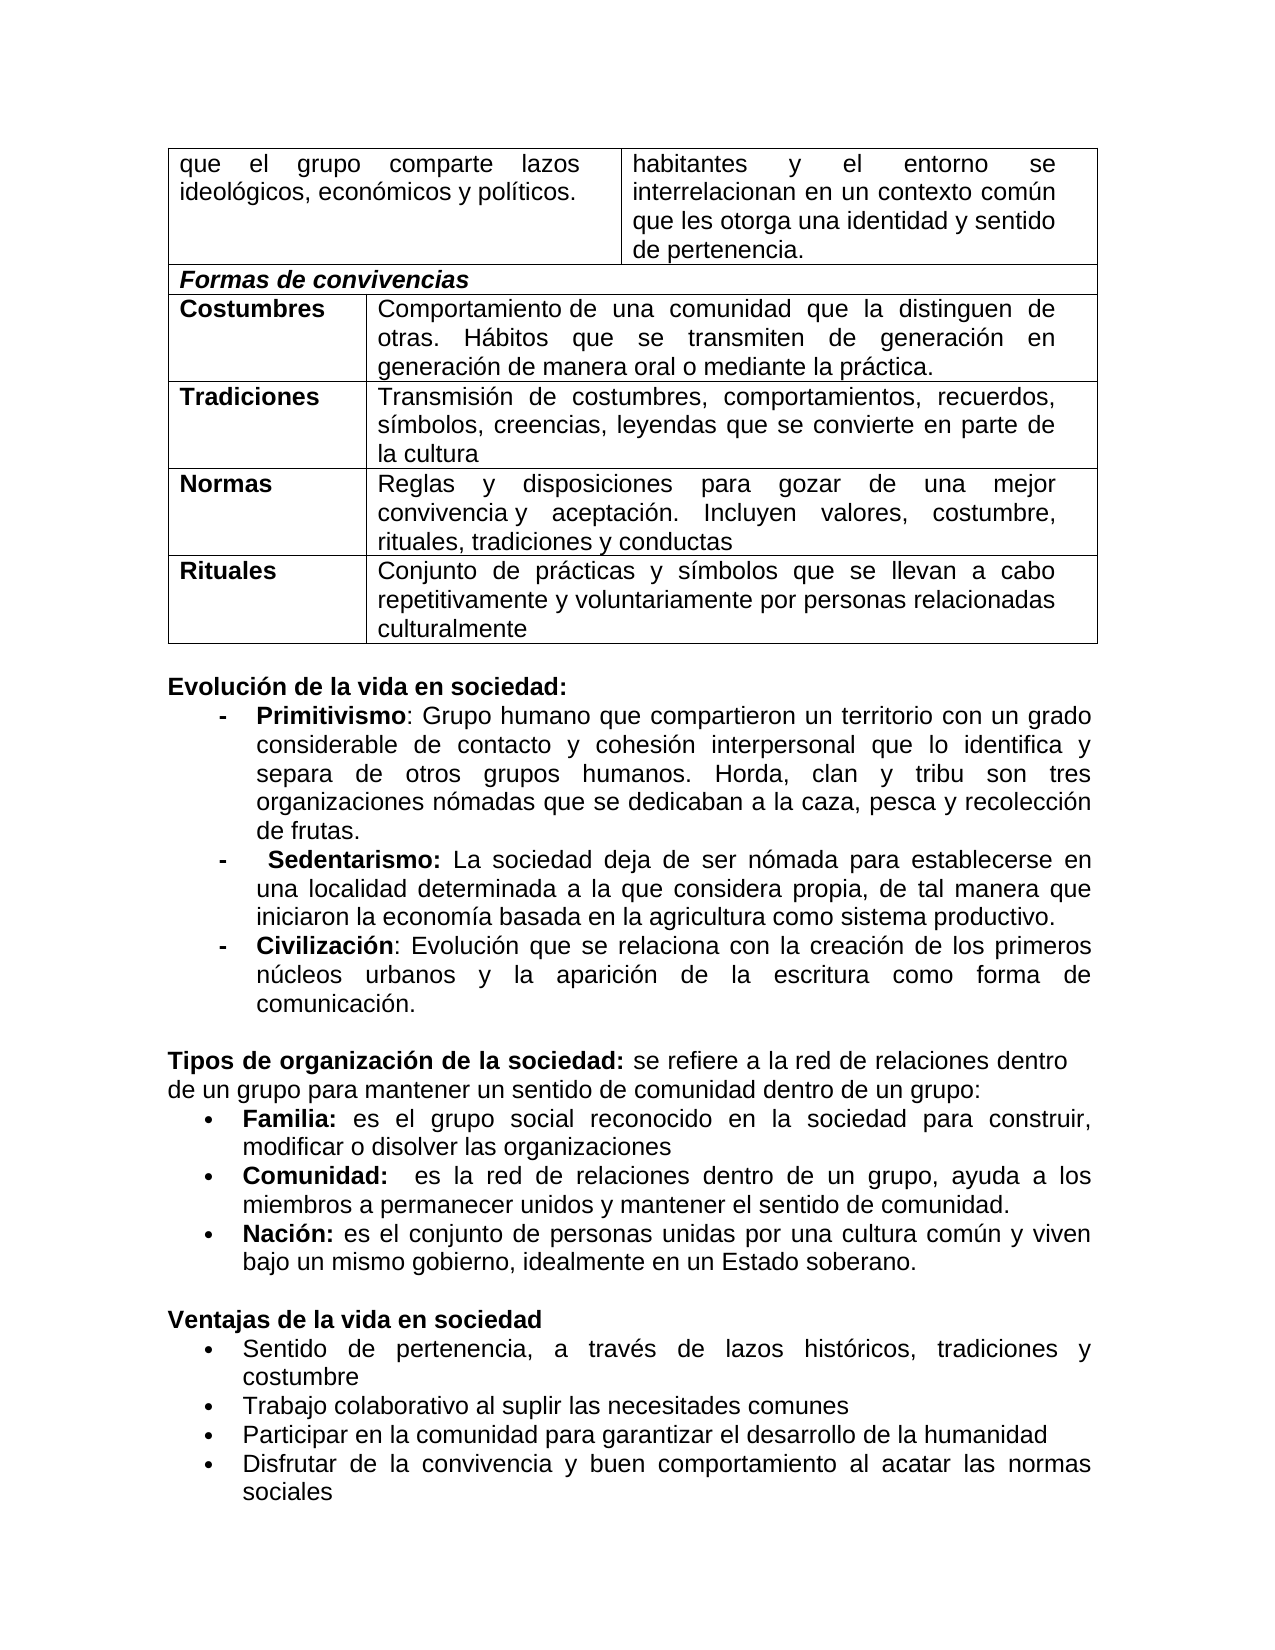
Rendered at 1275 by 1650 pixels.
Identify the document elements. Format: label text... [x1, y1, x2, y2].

table_cell Reglas y disposiciones para gozar de una mejor convivencia y aceptación. Incluyen valores, costumbre, rituales, tradiciones y conductas [367, 469, 1097, 555]
table_cell Costumbres [169, 295, 366, 381]
list Nación: es el conjunto de personas unidas por una cultura común y viven bajo un mismo gobierno, idealmente en un Estado soberano. [205, 1219, 1093, 1276]
list Familia: es el grupo social reconocido en la sociedad para construir, modificar o disolver las organizaciones [205, 1104, 1093, 1161]
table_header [169, 149, 621, 264]
list Disfrutar de la convivencia y buen comportamiento al acatar las normas sociales [205, 1449, 1093, 1506]
list Primitivismo: Grupo humano que compartieron un territorio con un grado considerable de contacto y cohesión interpersonal que lo identifica y separa de otros grupos humanos. Horda, clan y tribu son tres organizaciones nómadas que se dedicaban a la caza, pesca y recolección de frutas. [219, 701, 1093, 845]
table_cell Rituales [169, 556, 366, 643]
table_cell Normas [169, 469, 366, 555]
list Participar en la comunidad para garantizar el desarrollo de la humanidad [205, 1420, 1093, 1449]
table_cell Transmisión de costumbres, comportamientos, recuerdos, símbolos, creencias, leyendas que se convierte en parte de la cultura [367, 382, 1097, 468]
list Trabajo colaborativo al suplir las necesitades comunes [205, 1391, 1093, 1420]
list Sedentarismo: La sociedad deja de ser nómada para establecerse en una localidad determinada a la que considera propia, de tal manera que iniciaron la economía basada en la agricultura como sistema productivo. [219, 845, 1093, 931]
text Tipos de organización de la sociedad: se refiere a la red de relaciones dentro de un grupo para mantener un sentido de comunidad dentro de un grupo: [167, 1046, 1068, 1104]
text Evolución de la vida en sociedad: [167, 672, 1068, 701]
table_cell Tradiciones [169, 382, 366, 468]
text Ventajas de la vida en sociedad [167, 1305, 1093, 1334]
table_cell Comportamiento de una comunidad que la distinguen de otras. Hábitos que se transmiten de generación en generación de manera oral o mediante la práctica. [367, 295, 1097, 381]
list Sentido de pertenencia, a través de lazos históricos, tradiciones y costumbre [205, 1334, 1093, 1391]
table_cell Conjunto de prácticas y símbolos que se llevan a cabo repetitivamente y voluntariamente por personas relacionadas culturalmente [367, 556, 1097, 643]
list Civilización: Evolución que se relaciona con la creación de los primeros núcleos urbanos y la aparición de la escritura como forma de comunicación. [219, 931, 1093, 1017]
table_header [622, 149, 1097, 264]
list Comunidad: es la red de relaciones dentro de un grupo, ayuda a los miembros a permanecer unidos y mantener el sentido de comunidad. [205, 1161, 1093, 1219]
table_cell Formas de convivencias [169, 265, 1097, 293]
